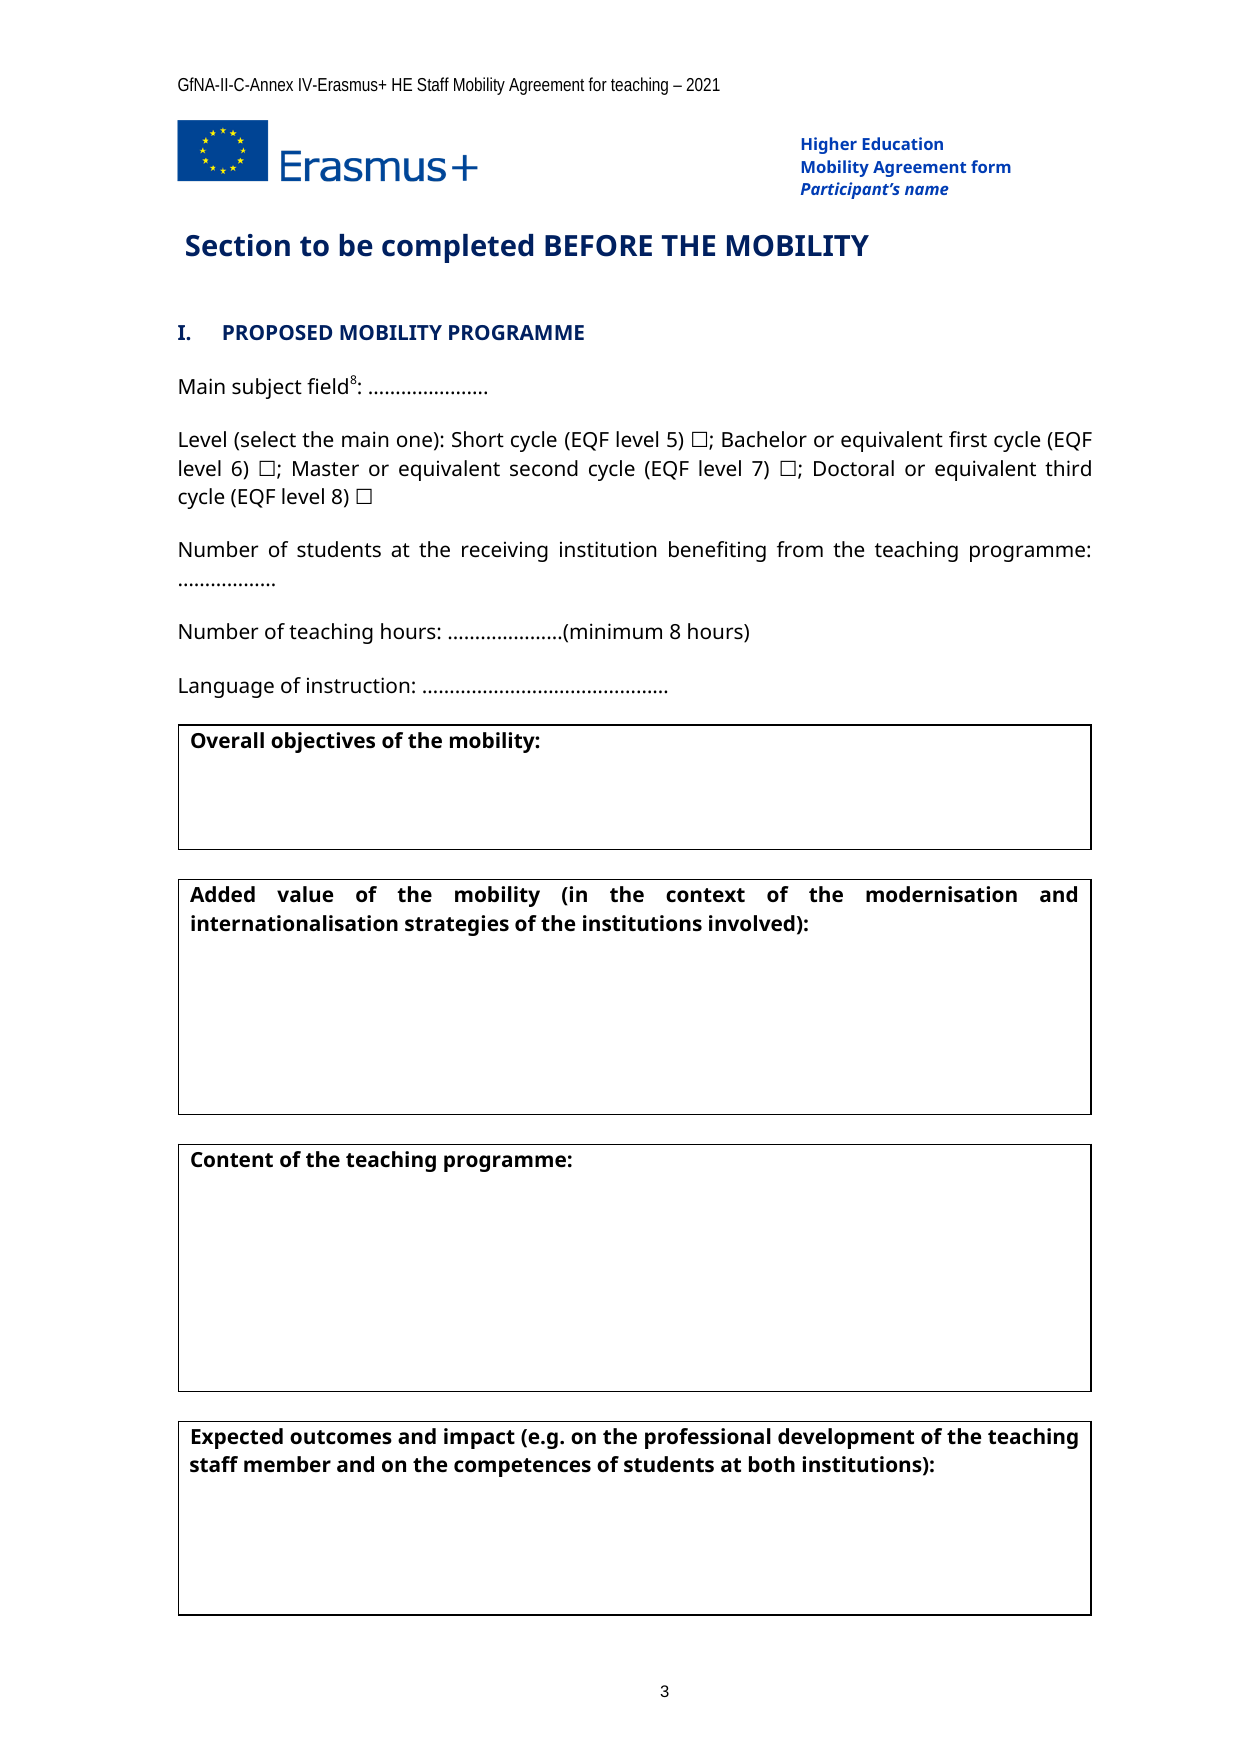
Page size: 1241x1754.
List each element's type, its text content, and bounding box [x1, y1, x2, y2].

picture [177, 120, 478, 182]
subtitle I. PROPOSED MOBILITY PROGRAMME [177, 318, 1092, 347]
text Number of teaching hours: …………………(minimum 8 hours) [177, 617, 1092, 646]
text Number of students at the receiving institution benefiting from the teaching programme: ……………… [177, 536, 1092, 592]
text Main subject field: …………………. [177, 372, 1092, 400]
table_header Content of the teaching programme: [179, 1145, 1090, 1391]
text Level (select the main one): Short cycle (EQF level 5) ; Bachelor or equivalent first cycle (EQF level 6) ; Master or equivalent second cycle (EQF level 7) ; Doctoral or equivalent third cycle (EQF level 8) [177, 425, 1092, 511]
table_header Added value of the mobility (in the context of the modernisation and internationalisation strategies of the institutions involved): [179, 880, 1090, 1113]
text Section to be completed BEFORE THE MOBILITY [177, 225, 1196, 265]
text Language of instruction: ……………………………………… [177, 671, 1092, 699]
table_header Overall objectives of the mobility: [179, 726, 1090, 849]
